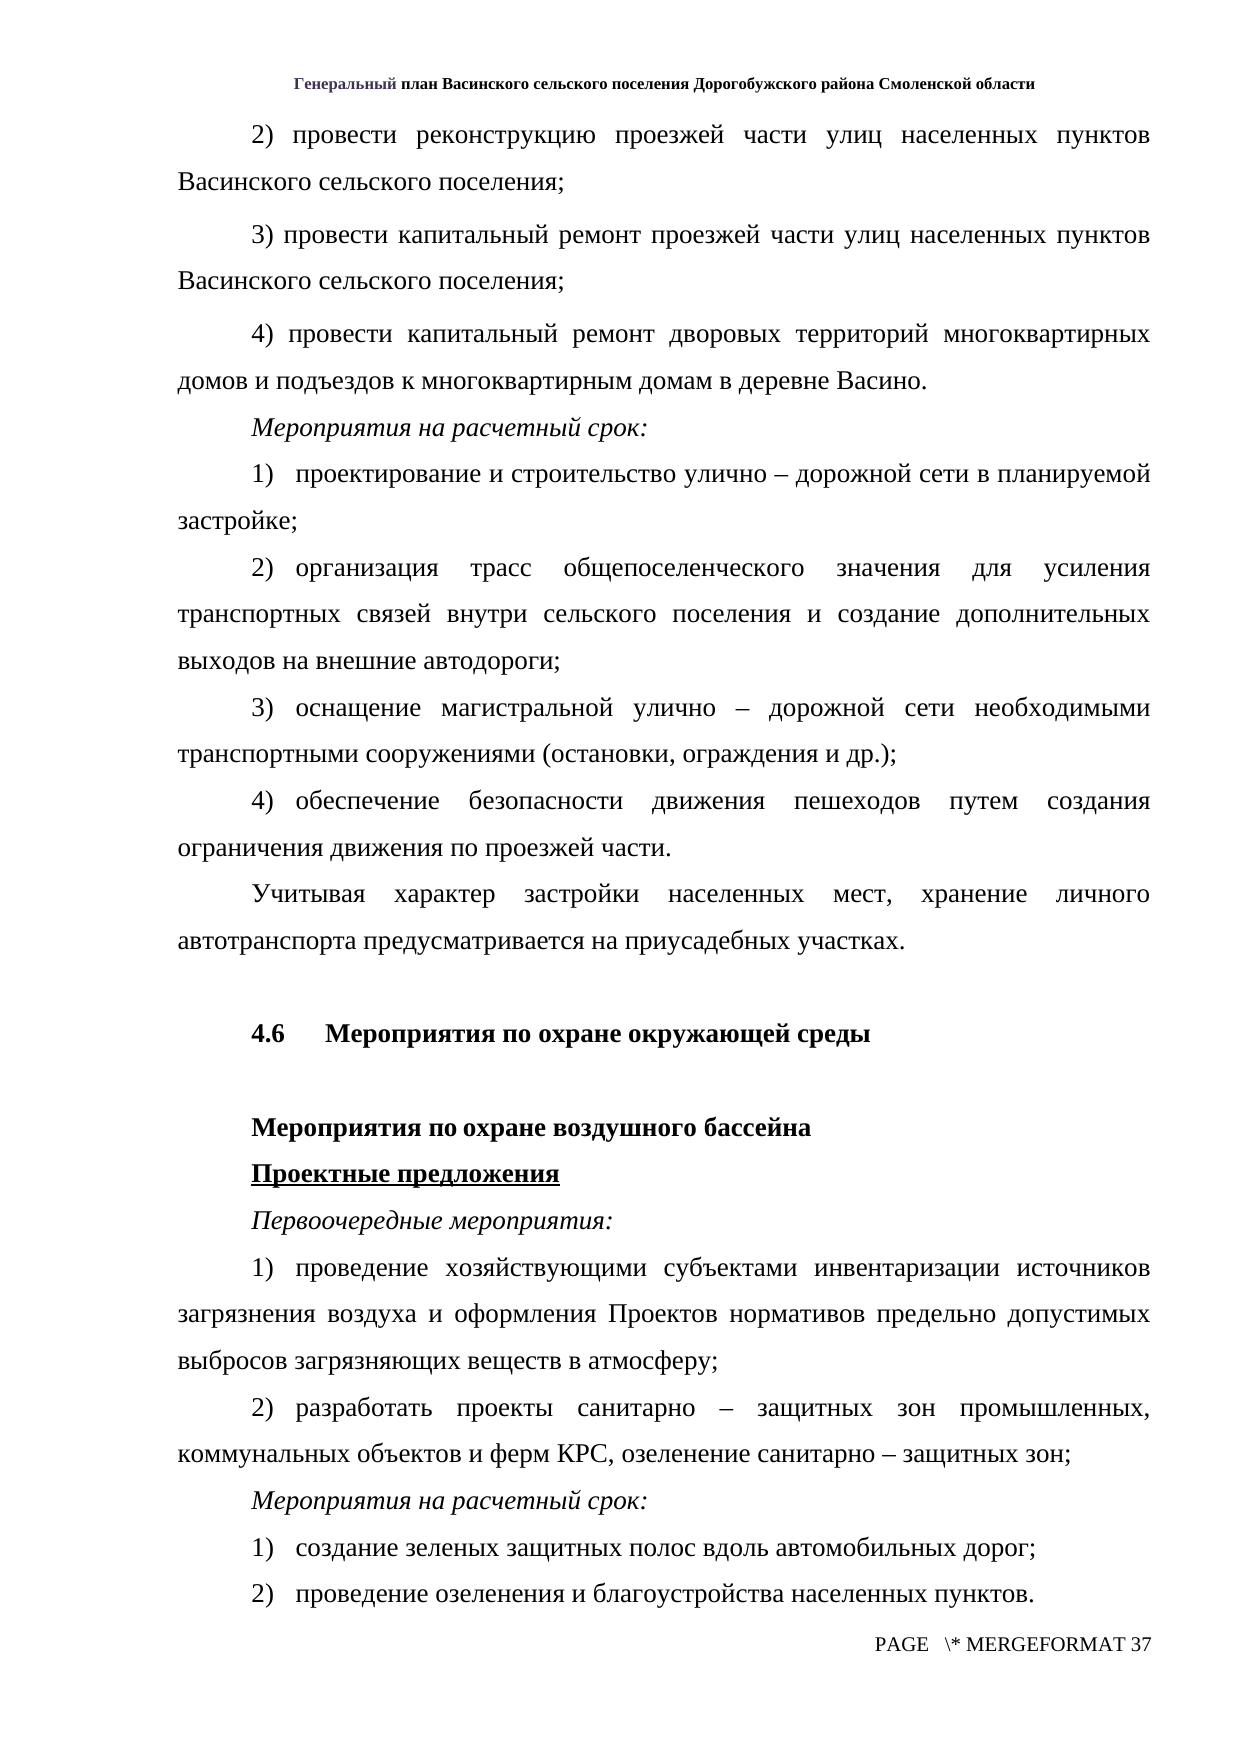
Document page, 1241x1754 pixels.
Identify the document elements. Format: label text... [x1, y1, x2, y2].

text Учитывая характер застройки населенных мест, хранение личного автотранспорта предусматривается на приусадебных участках. [177, 877, 1152, 955]
text 2) провести реконструкцию проезжей части улиц населенных пунктов Васинского сельского поселения; [177, 118, 1152, 196]
list организация трасс общепоселенческого значения для усиления транспортных связей внутри сельского поселения и создание дополнительных выходов на внешние автодороги; [177, 551, 1152, 675]
text 4.6 Мероприятия по охране окружающей среды [177, 1017, 1152, 1048]
text Мероприятия на расчетный срок: [177, 1484, 1152, 1515]
text Мероприятия по охране воздушного бассейна [177, 1111, 1152, 1142]
list создание зеленых защитных полос вдоль автомобильных дорог; [177, 1531, 1152, 1562]
list обеспечение безопасности движения пешеходов путем создания ограничения движения по проезжей части. [177, 784, 1152, 862]
text Мероприятия на расчетный срок: [177, 411, 1152, 442]
text 4) провести капитальный ремонт дворовых территорий многоквартирных домов и подъездов к многоквартирным домам в деревне Васино. [177, 317, 1152, 395]
list проведение озеленения и благоустройства населенных пунктов. [177, 1577, 1152, 1608]
list проектирование и строительство улично – дорожной сети в планируемой застройке; [177, 457, 1152, 535]
list проведение хозяйствующими субъектами инвентаризации источников загрязнения воздуха и оформления Проектов нормативов предельно допустимых выбросов загрязняющих веществ в атмосферу; [177, 1251, 1152, 1375]
text Первоочередные мероприятия: [177, 1204, 1152, 1235]
list разработать проекты санитарно – защитных зон промышленных, коммунальных объектов и ферм КРС, озеленение санитарно – защитных зон; [177, 1391, 1152, 1468]
text Проектные предложения [177, 1157, 1152, 1188]
list оснащение магистральной улично – дорожной сети необходимыми транспортными сооружениями (остановки, ограждения и др.); [177, 691, 1152, 768]
text 3) провести капитальный ремонт проезжей части улиц населенных пунктов Васинского сельского поселения; [177, 218, 1152, 296]
